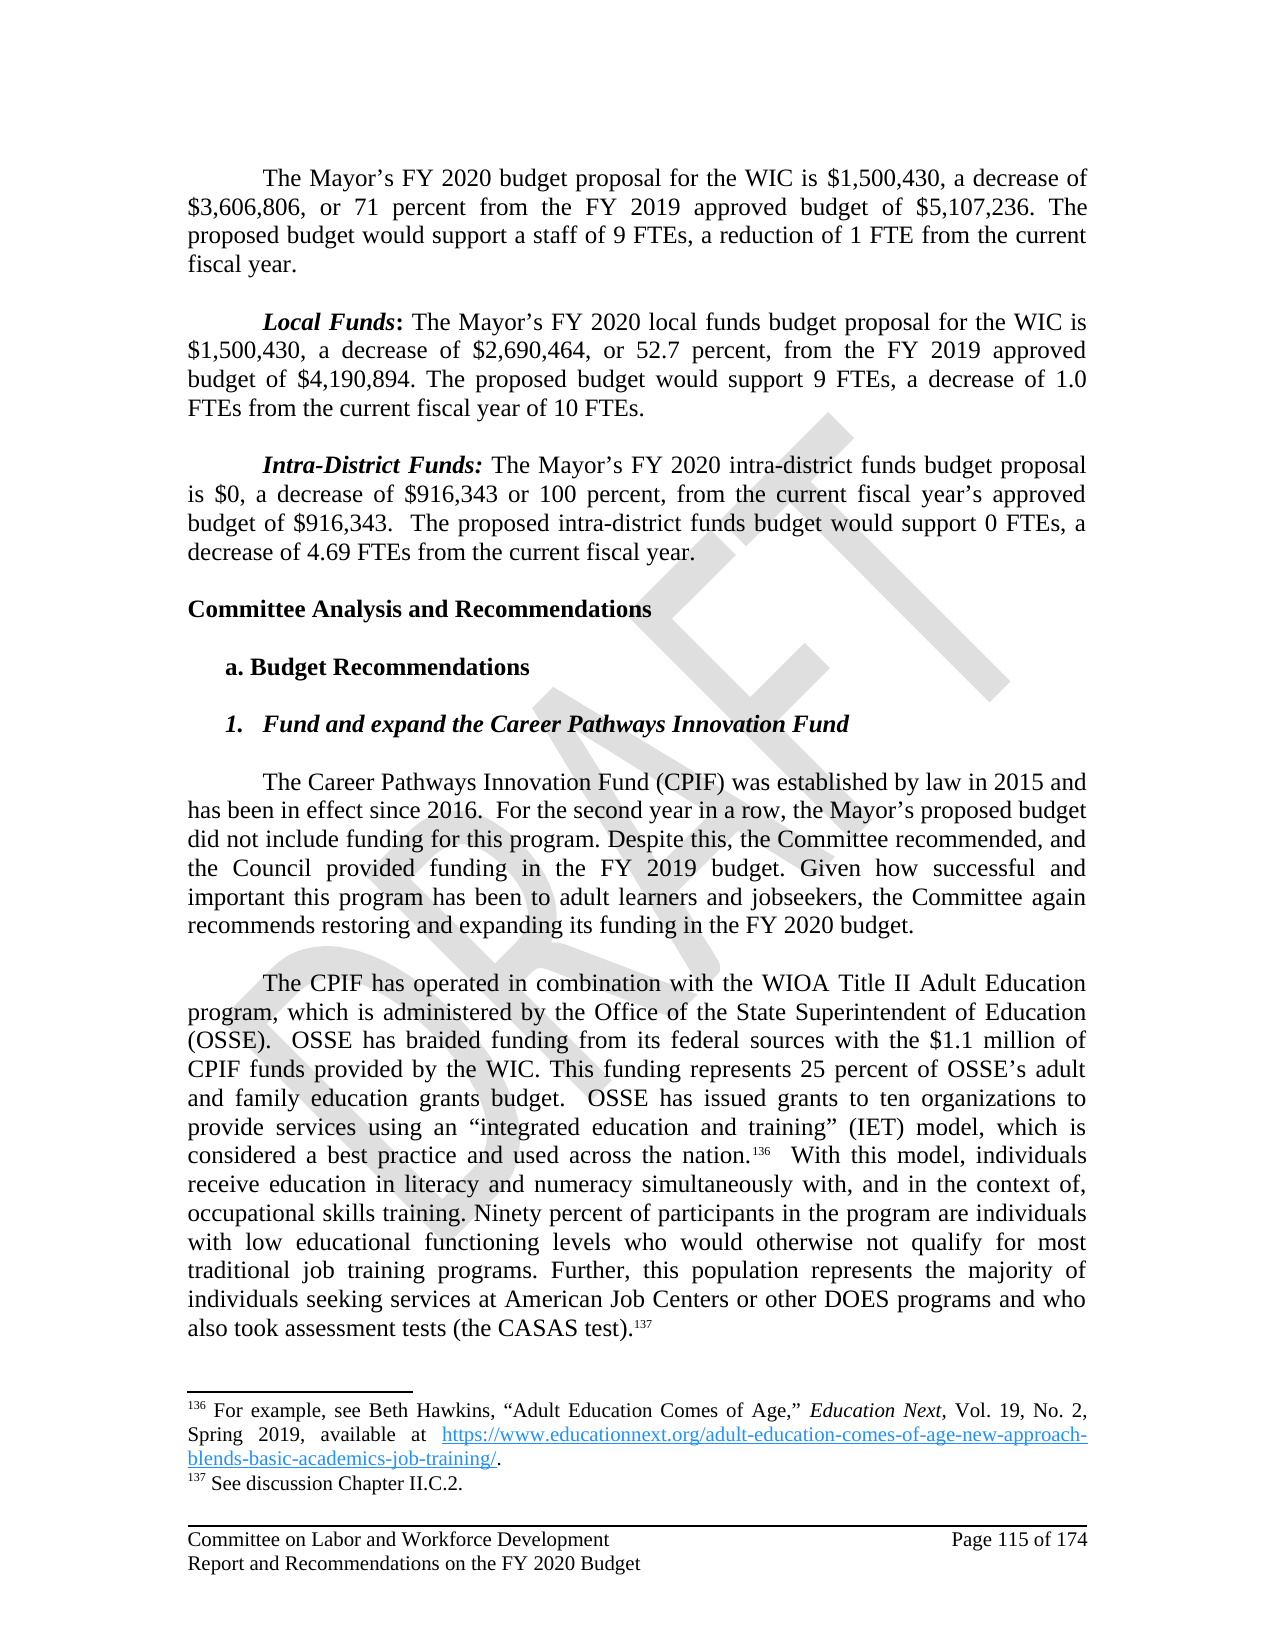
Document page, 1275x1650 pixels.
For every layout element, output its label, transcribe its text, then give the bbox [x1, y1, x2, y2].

text Committee Analysis and Recommendations [187, 594, 1087, 623]
text The CPIF has operated in combination with the WIOA Title II Adult Education program, which is administered by the Office of the State Superintendent of Education (OSSE). OSSE has braided funding from its federal sources with the $1.1 million of CPIF funds provided by the WIC. This funding represents 25 percent of OSSE’s adult and family education grants budget. OSSE has issued grants to ten organizations to provide services using an “integrated education and training” (IET) model, which is considered a best practice and used across the nation. With this model, individuals receive education in literacy and numeracy simultaneously with, and in the context of, occupational skills training. Ninety percent of participants in the program are individuals with low educational functioning levels who would otherwise not qualify for most traditional job training programs. Further, this population represents the majority of individuals seeking services at American Job Centers or other DOES programs and who also took assessment tests (the CASAS test). [187, 968, 1087, 1342]
subtitle Fund and expand the Career Pathways Innovation Fund [225, 709, 1087, 738]
text Intra-District Funds: The Mayor’s FY 2020 intra-district funds budget proposal is $0, a decrease of $916,343 or 100 percent, from the current fiscal year’s approved budget of $916,343. The proposed intra-district funds budget would support 0 FTEs, a decrease of 4.69 FTEs from the current fiscal year. [187, 451, 1087, 566]
text The Mayor’s FY 2020 budget proposal for the WIC is $1,500,430, a decrease of $3,606,806, or 71 percent from the FY 2019 approved budget of $5,107,236. The proposed budget would support a staff of 9 FTEs, a reduction of 1 FTE from the current fiscal year. [187, 163, 1087, 278]
text Local Funds: The Mayor’s FY 2020 local funds budget proposal for the WIC is $1,500,430, a decrease of $2,690,464, or 52.7 percent, from the FY 2019 approved budget of $4,190,894. The proposed budget would support 9 FTEs, a decrease of 1.0 FTEs from the current fiscal year of 10 FTEs. [187, 307, 1087, 422]
text a. Budget Recommendations [187, 652, 1087, 681]
text The Career Pathways Innovation Fund (CPIF) was established by law in 2015 and has been in effect since 2016. For the second year in a row, the Mayor’s proposed budget did not include funding for this program. Despite this, the Committee recommended, and the Council provided funding in the FY 2019 budget. Given how successful and important this program has been to adult learners and jobseekers, the Committee again recommends restoring and expanding its funding in the FY 2020 budget. [187, 767, 1087, 939]
